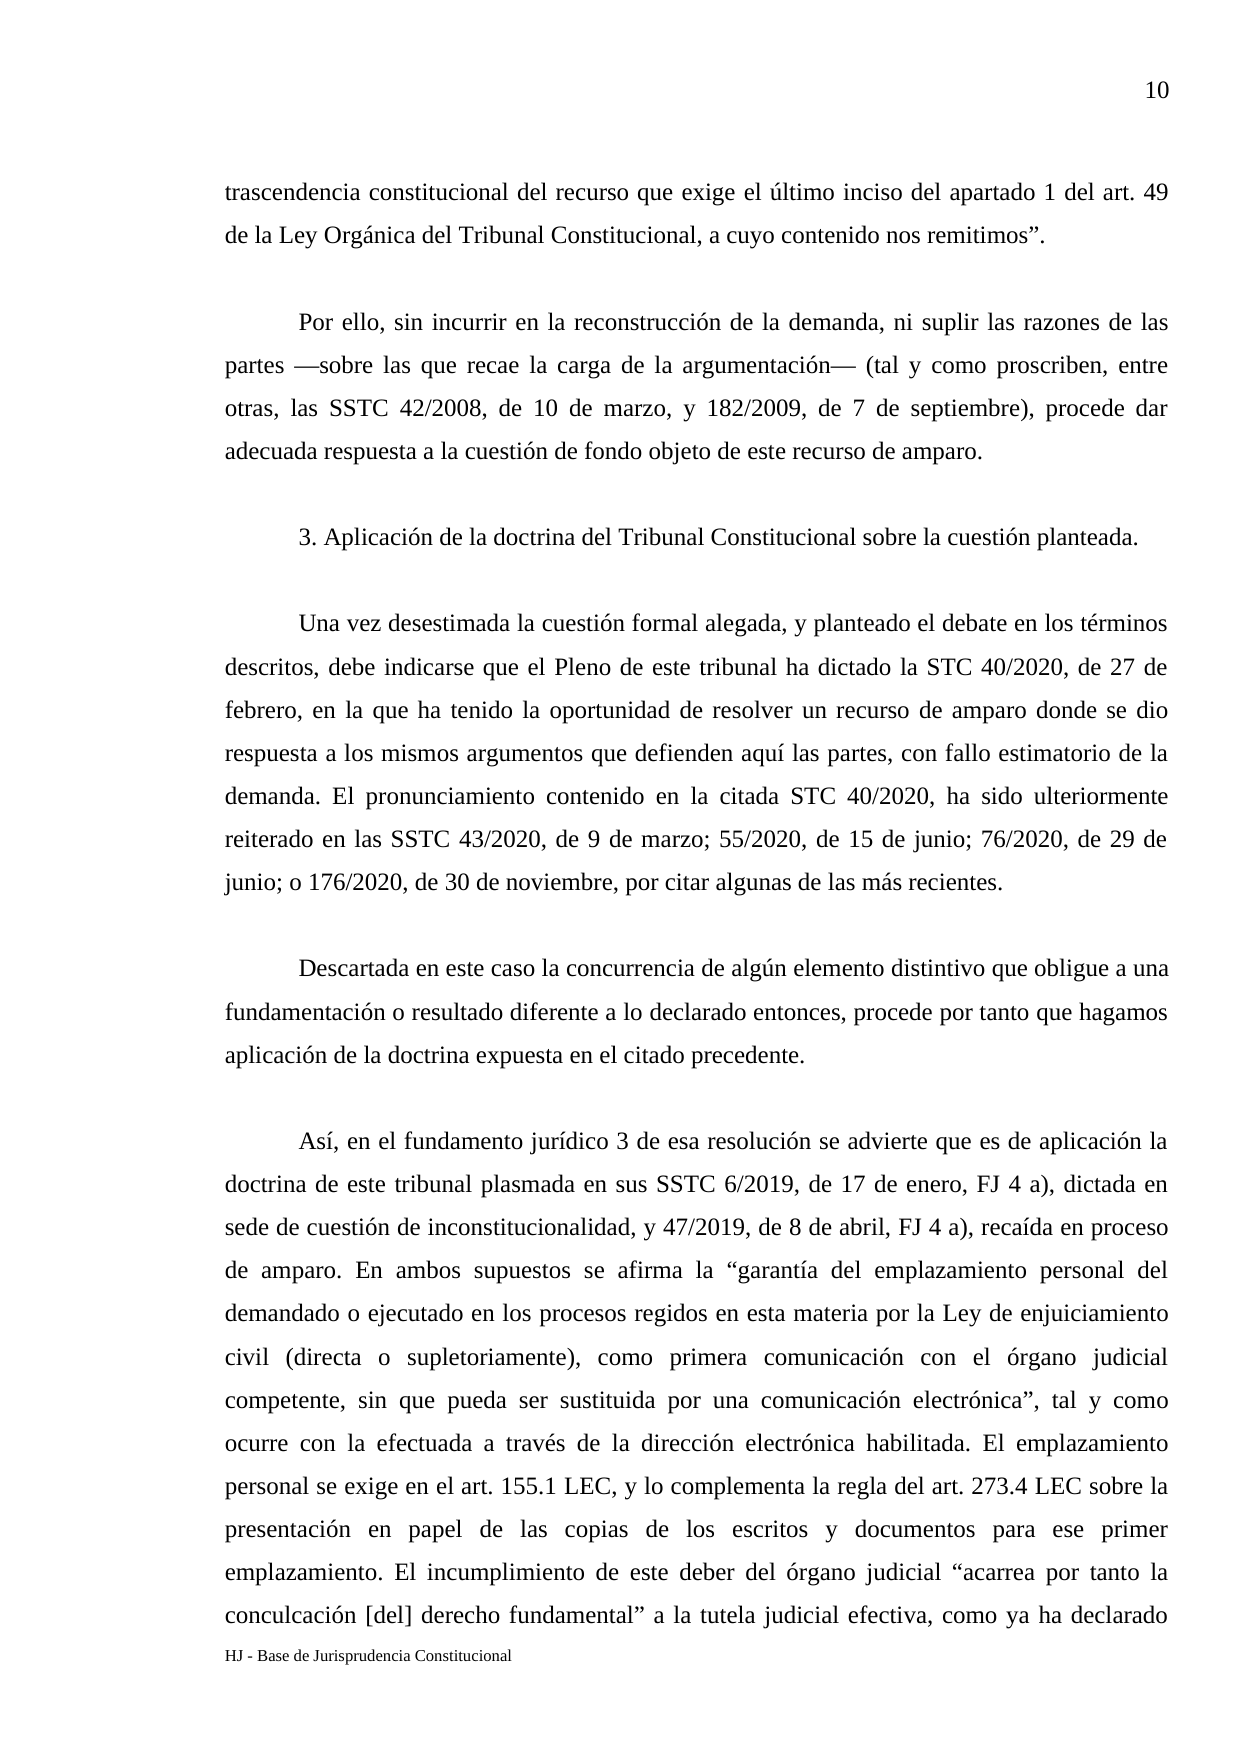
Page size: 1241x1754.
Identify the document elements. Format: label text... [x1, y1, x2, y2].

text Por ello, sin incurrir en la reconstrucción de la demanda, ni suplir las razones de las partes —sobre las que recae la carga de la argumentación— (tal y como proscriben, entre otras, las SSTC 42/2008, de 10 de marzo, y 182/2009, de 7 de septiembre), procede dar adecuada respuesta a la cuestión de fondo objeto de este recurso de amparo. [224, 307, 1169, 465]
text 3. Aplicación de la doctrina del Tribunal Constitucional sobre la cuestión planteada. [224, 522, 1169, 551]
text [224, 1126, 1169, 1629]
text Una vez desestimada la cuestión formal alegada, y planteado el debate en los términos descritos, debe indicarse que el Pleno de este tribunal ha dictado la STC 40/2020, de 27 de febrero, en la que ha tenido la oportunidad de resolver un recurso de amparo donde se dio respuesta a los mismos argumentos que defienden aquí las partes, con fallo estimatorio de la demanda. El pronunciamiento contenido en la citada STC 40/2020, ha sido ulteriormente reiterado en las SSTC 43/2020, de 9 de marzo; 55/2020, de 15 de junio; 76/2020, de 29 de junio; o 176/2020, de 30 de noviembre, por citar algunas de las más recientes. [224, 608, 1169, 896]
text Descartada en este caso la concurrencia de algún elemento distintivo que obligue a una fundamentación o resultado diferente a lo declarado entonces, procede por tanto que hagamos aplicación de la doctrina expuesta en el citado precedente. [224, 953, 1169, 1068]
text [224, 177, 1169, 249]
